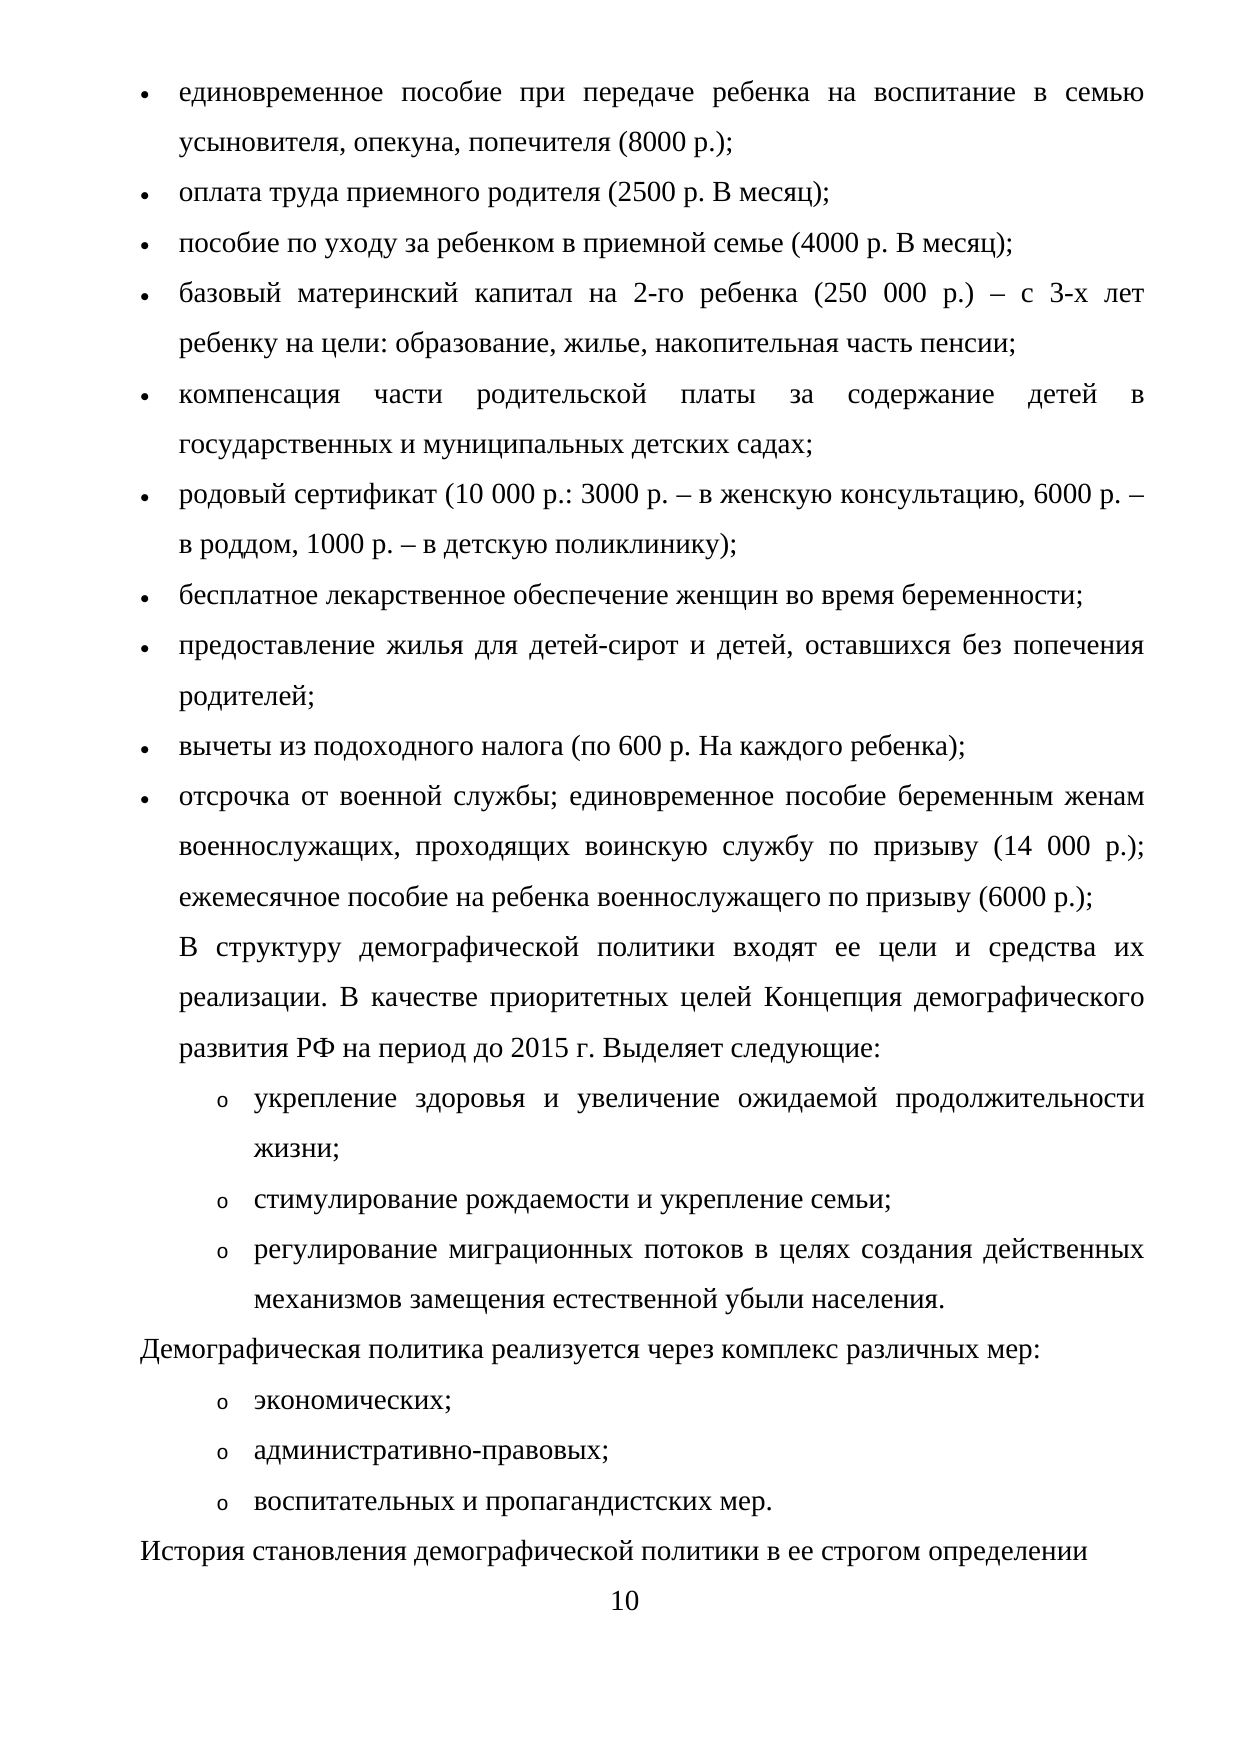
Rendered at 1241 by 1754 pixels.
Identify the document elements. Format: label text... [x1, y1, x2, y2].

list стимулирование рождаемости и укрепление семьи; [216, 1181, 1145, 1214]
list базовый материнский капитал на 2-го ребенка (250 000 р.) – с 3-х лет ребенку на цели: образование, жилье, накопительная часть пенсии; [141, 275, 1145, 359]
list пособие по уходу за ребенком в приемной семье (4000 р. В месяц); [141, 225, 1145, 258]
list компенсация части родительской платы за содержание детей в государственных и муниципальных детских садах; [141, 376, 1145, 459]
list бесплатное лекарственное обеспечение женщин во время беременности; [141, 577, 1145, 611]
list регулирование миграционных потоков в целях создания действенных механизмов замещения естественной убыли населения. [216, 1231, 1145, 1315]
list укрепление здоровья и увеличение ожидаемой продолжительности жизни; [216, 1080, 1145, 1164]
list вычеты из подоходного налога (по 600 р. На каждого ребенка); [141, 728, 1145, 761]
list воспитательных и пропагандистских мер. [216, 1483, 1145, 1516]
text Демографическая политика реализуется через комплекс различных мер: [103, 1332, 1145, 1365]
text В структуру демографической политики входят ее цели и средства их реализации. В качестве приоритетных целей Концепция демографического развития РФ на период до 2015 г. Выделяет следующие: [178, 929, 1145, 1063]
list предоставление жилья для детей-сирот и детей, оставшихся без попечения родителей; [141, 627, 1145, 711]
list родовый сертификат (10 000 р.: 3000 р. – в женскую консультацию, 6000 р. – в роддом, 1000 р. – в детскую поликлинику); [141, 476, 1145, 560]
text История становления демографической политики в ее строгом определении [103, 1533, 1145, 1566]
list единовременное пособие при передаче ребенка на воспитание в семью усыновителя, опекуна, попечителя (8000 р.); [141, 74, 1145, 158]
list административно-правовых; [216, 1432, 1145, 1466]
text 10 [103, 1583, 1145, 1617]
list экономических; [216, 1382, 1145, 1416]
list отсрочка от военной службы; единовременное пособие беременным женам военнослужащих, проходящих воинскую службу по призыву (14 000 р.); ежемесячное пособие на ребенка военнослужащего по призыву (6000 р.); [141, 778, 1145, 912]
list оплата труда приемного родителя (2500 р. В месяц); [141, 174, 1145, 208]
